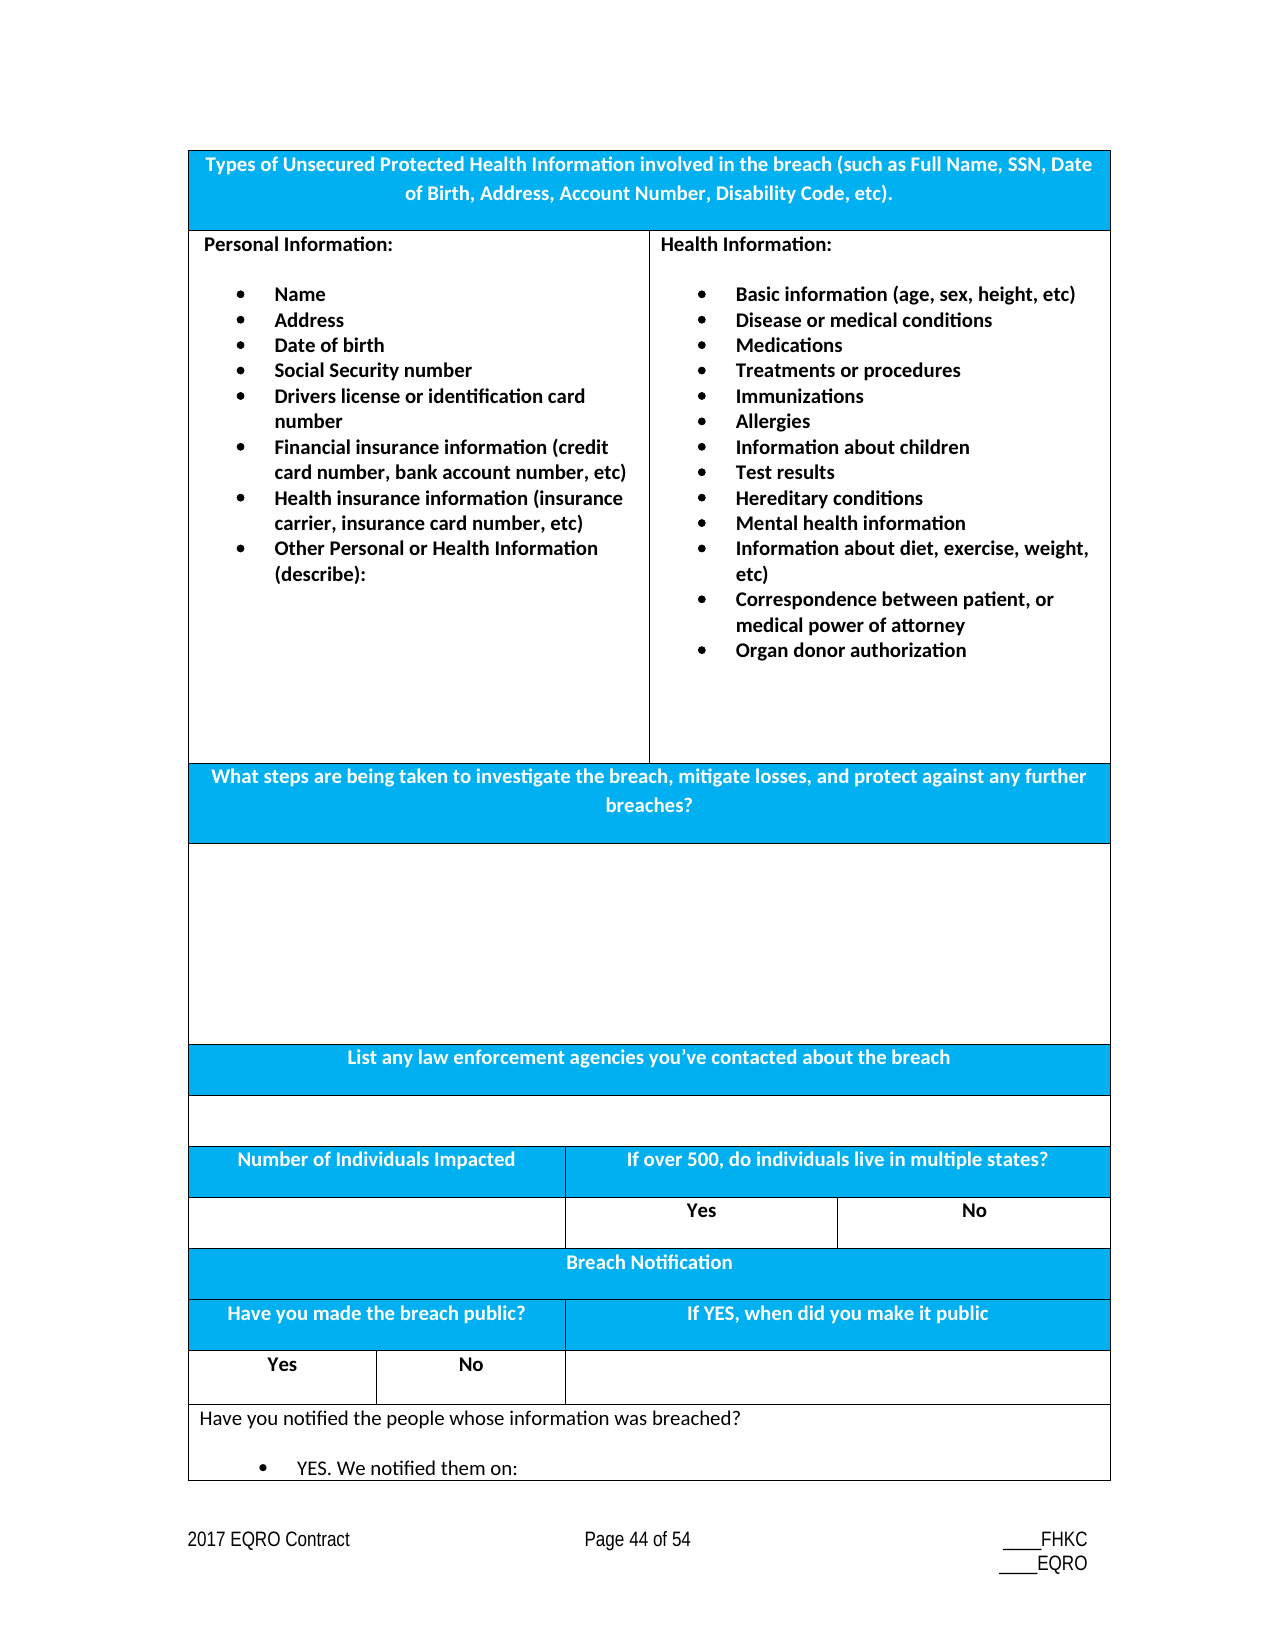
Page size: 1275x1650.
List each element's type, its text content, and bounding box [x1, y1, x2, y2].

table_cell [189, 1096, 1110, 1146]
table_cell Number of Individuals Impacted [189, 1147, 565, 1197]
table_cell If YES, when did you make it public [566, 1300, 1110, 1350]
table_cell [189, 1198, 565, 1248]
table_cell Health Information: Basic information (age, sex, height, etc) Disease or medical conditions Medications Treatments or procedures Immunizations Allergies Information about children Test results Hereditary conditions Mental health information Information about diet, exercise, weight, etc) Correspondence between patient, or medical power of attorney Organ donor authorization [650, 231, 1110, 762]
table_cell No [838, 1198, 1110, 1248]
table_cell Have you made the breach public? [189, 1300, 565, 1350]
table_cell List any law enforcement agencies you’ve contacted about the breach [189, 1045, 1110, 1095]
table_cell If over 500, do individuals live in multiple states? [566, 1147, 1110, 1197]
table_cell Yes [189, 1351, 376, 1404]
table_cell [189, 1405, 1110, 1480]
table_cell Personal Information: Name Address Date of birth Social Security number Drivers license or identification card number Financial insurance information (credit card number, bank account number, etc) Health insurance information (insurance carrier, insurance card number, etc) Other Personal or Health Information (describe): [189, 231, 649, 762]
table_cell [189, 844, 1110, 1043]
table_cell Types of Unsecured Protected Health Information involved in the breach (such as Full Name, SSN, Date of Birth, Address, Account Number, Disability Code, etc). [189, 151, 1110, 230]
table_cell What steps are being taken to investigate the breach, mitigate losses, and protect against any further breaches? [189, 764, 1110, 843]
table_cell [566, 1351, 1110, 1404]
table_cell Yes [566, 1198, 837, 1248]
table_cell Breach Notification [189, 1249, 1110, 1299]
table_cell No [377, 1351, 565, 1404]
